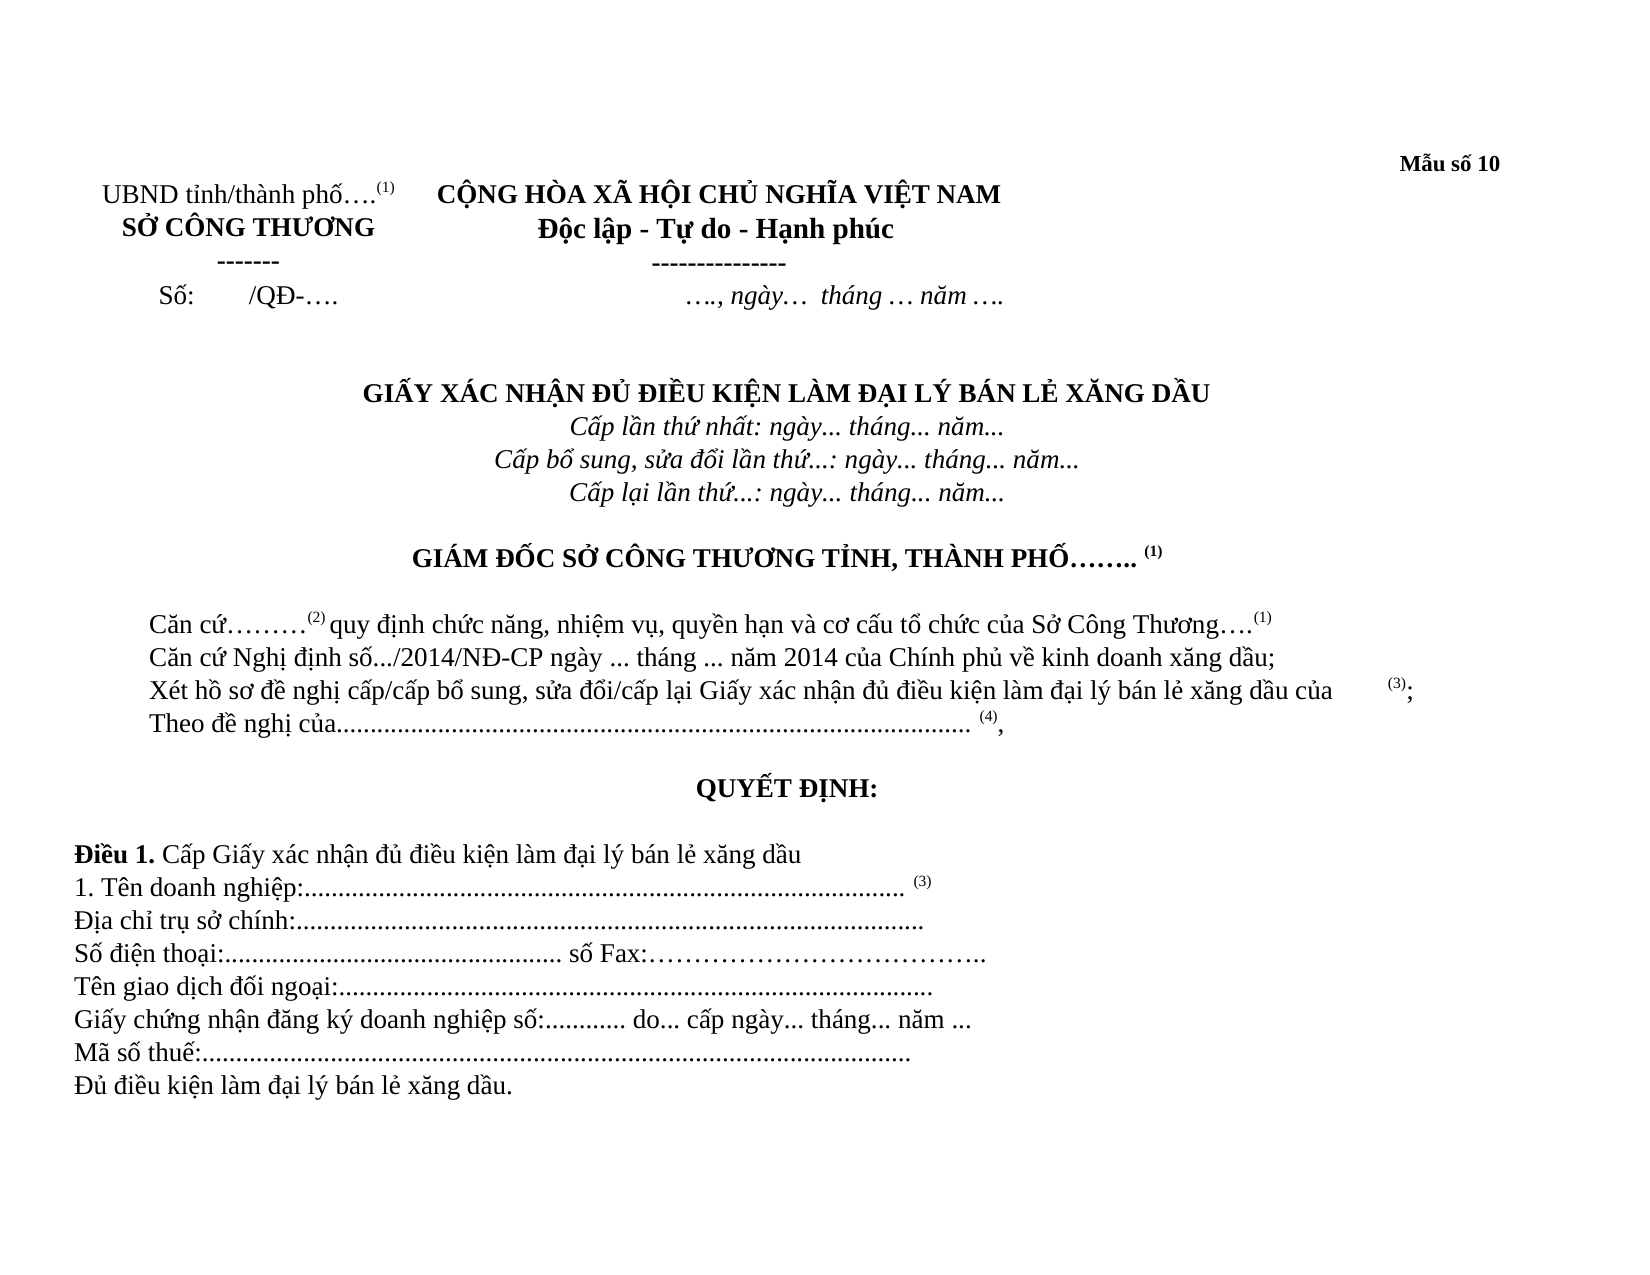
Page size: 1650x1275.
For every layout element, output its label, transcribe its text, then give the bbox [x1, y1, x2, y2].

table_header CỘNG HÒA XÃ HỘI CHỦ NGHĨA VIỆT NAM Độc lập - Tự do - Hạnh phúc --------------- [423, 178, 1015, 279]
text Đủ điều kiện làm đại lý bán lẻ xăng dầu. [74, 1069, 1500, 1100]
text Theo đề nghị của.............................................................................................. (4), [74, 707, 1500, 738]
table_cell …., ngày… tháng … năm …. [423, 279, 1015, 312]
text GIÁM ĐỐC SỞ CÔNG THƯƠNG TỈNH, THÀNH PHỐ…….. (1) [74, 542, 1500, 573]
table_cell Số: /QĐ-…. [74, 279, 423, 312]
text Mẫu số 10 [74, 150, 1500, 176]
text Xét hồ sơ đề nghị cấp/cấp bổ sung, sửa đổi/cấp lại Giấy xác nhận đủ điều kiện làm đại lý bán lẻ xăng dầu của (3); [74, 674, 1500, 705]
text Điều 1. Cấp Giấy xác nhận đủ điều kiện làm đại lý bán lẻ xăng dầu [74, 838, 1500, 869]
text Cấp lần thứ nhất: ngày... tháng... năm... Cấp bổ sung, sửa đổi lần thứ...: ngày... tháng... năm... Cấp lại lần thứ...: ngày... tháng... năm... [74, 411, 1500, 507]
text Mã số thuế:......................................................................................................... [74, 1036, 1500, 1067]
text Giấy chứng nhận đăng ký doanh nghiệp số:............ do... cấp ngày... tháng... năm ... [74, 1003, 1500, 1034]
table_header UBND tỉnh/thành phố….(1) SỞ CÔNG THƯƠNG ------- [74, 178, 423, 279]
text Căn cứ………(2) quy định chức năng, nhiệm vụ, quyền hạn và cơ cấu tổ chức của Sở Công Thương….(1) [74, 608, 1500, 639]
text Địa chỉ trụ sở chính:............................................................................................. [221, 904, 1500, 935]
text Căn cứ Nghị định số.../2014/NĐ-CP ngày ... tháng ... năm 2014 của Chính phủ về kinh doanh xăng dầu; [74, 641, 1500, 672]
text 1. Tên doanh nghiệp:......................................................................................... (3) [74, 871, 1500, 902]
text Số điện thoại:.................................................. số Fax:……………………………….. [74, 937, 1500, 968]
text QUYẾT ĐỊNH: [74, 773, 1500, 804]
text Tên giao dịch đối ngoại:........................................................................................ [74, 970, 1500, 1001]
text GIẤY XÁC NHẬN ĐỦ ĐIỀU KIỆN LÀM ĐẠI LÝ BÁN LẺ XĂNG DẦU [74, 378, 1500, 409]
